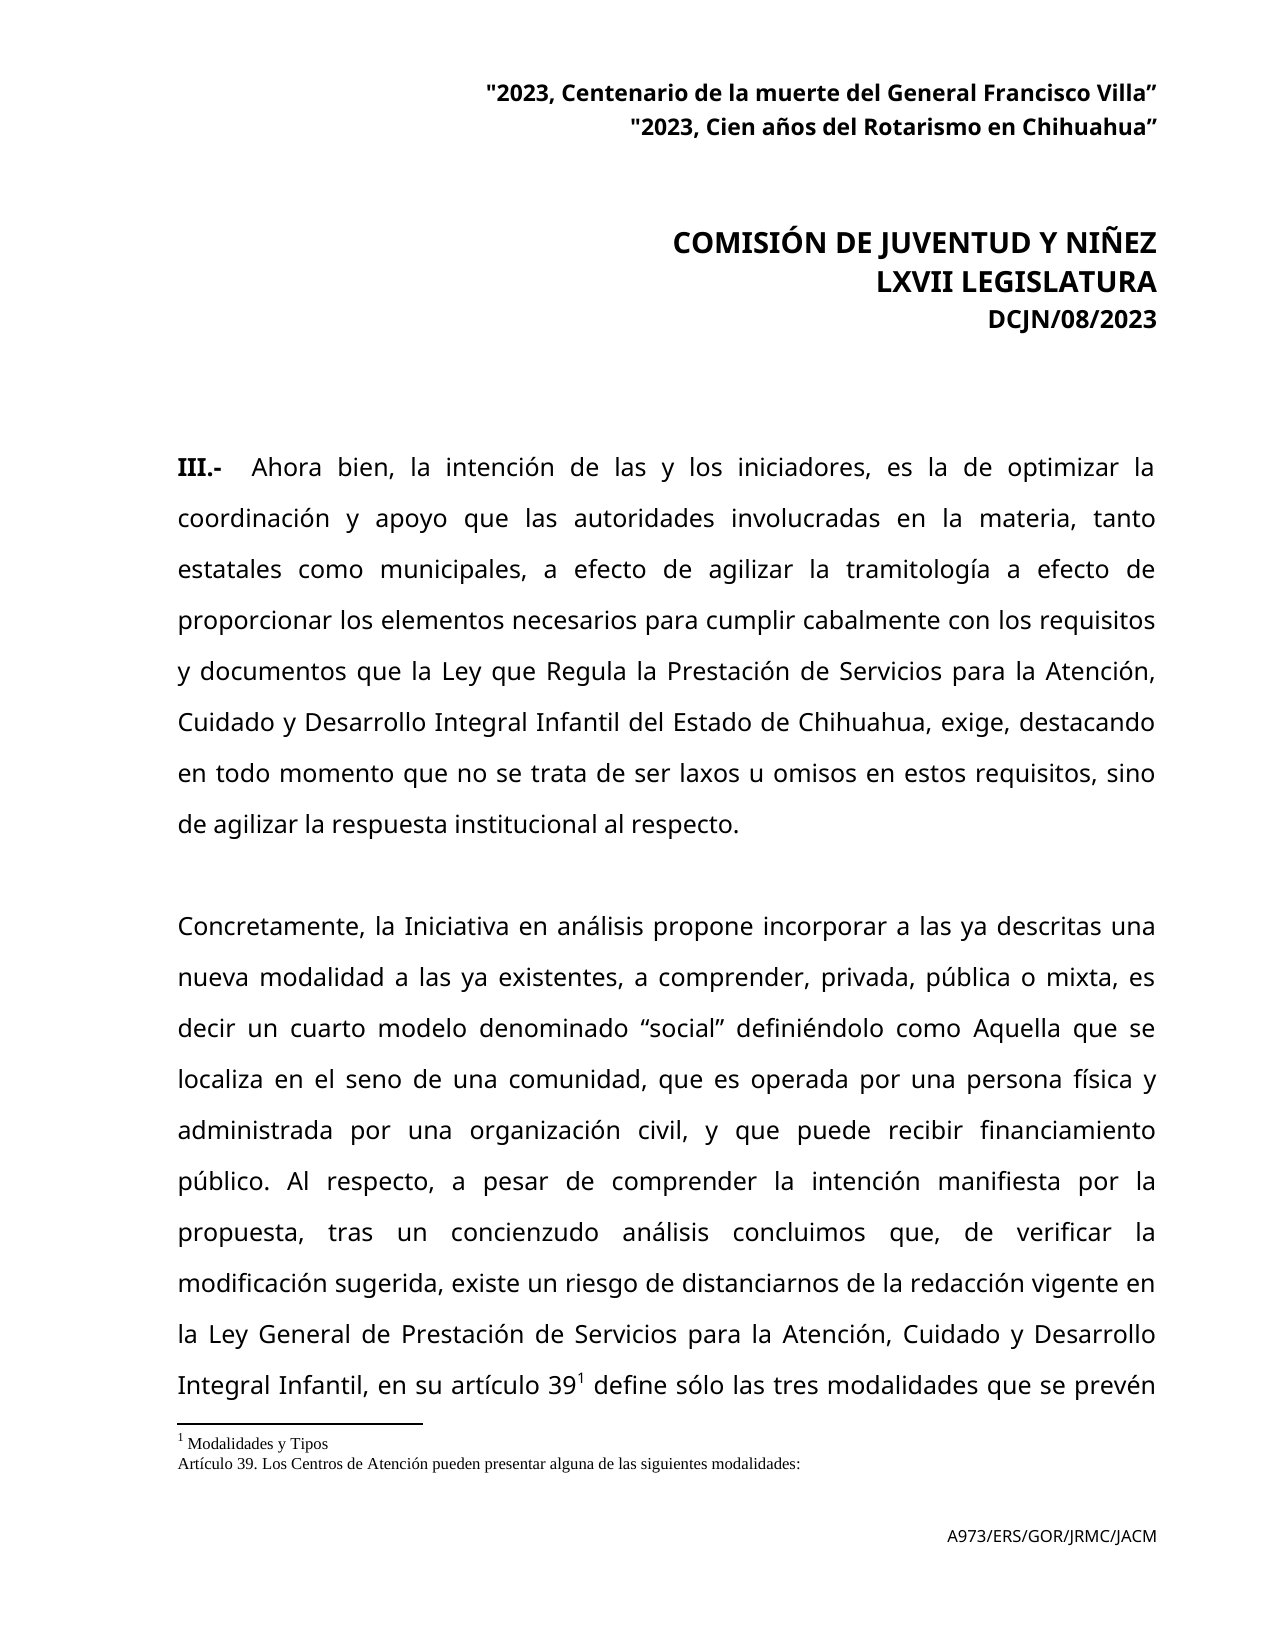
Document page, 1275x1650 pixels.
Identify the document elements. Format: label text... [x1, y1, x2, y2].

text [177, 909, 1157, 1402]
text III.- Ahora bien, la intención de las y los iniciadores, es la de optimizar la coordinación y apoyo que las autoridades involucradas en la materia, tanto estatales como municipales, a efecto de agilizar la tramitología a efecto de proporcionar los elementos necesarios para cumplir cabalmente con los requisitos y documentos que la Ley que Regula la Prestación de Servicios para la Atención, Cuidado y Desarrollo Integral Infantil del Estado de Chihuahua, exige, destacando en todo momento que no se trata de ser laxos u omisos en estos requisitos, sino de agilizar la respuesta institucional al respecto. [177, 449, 1157, 841]
